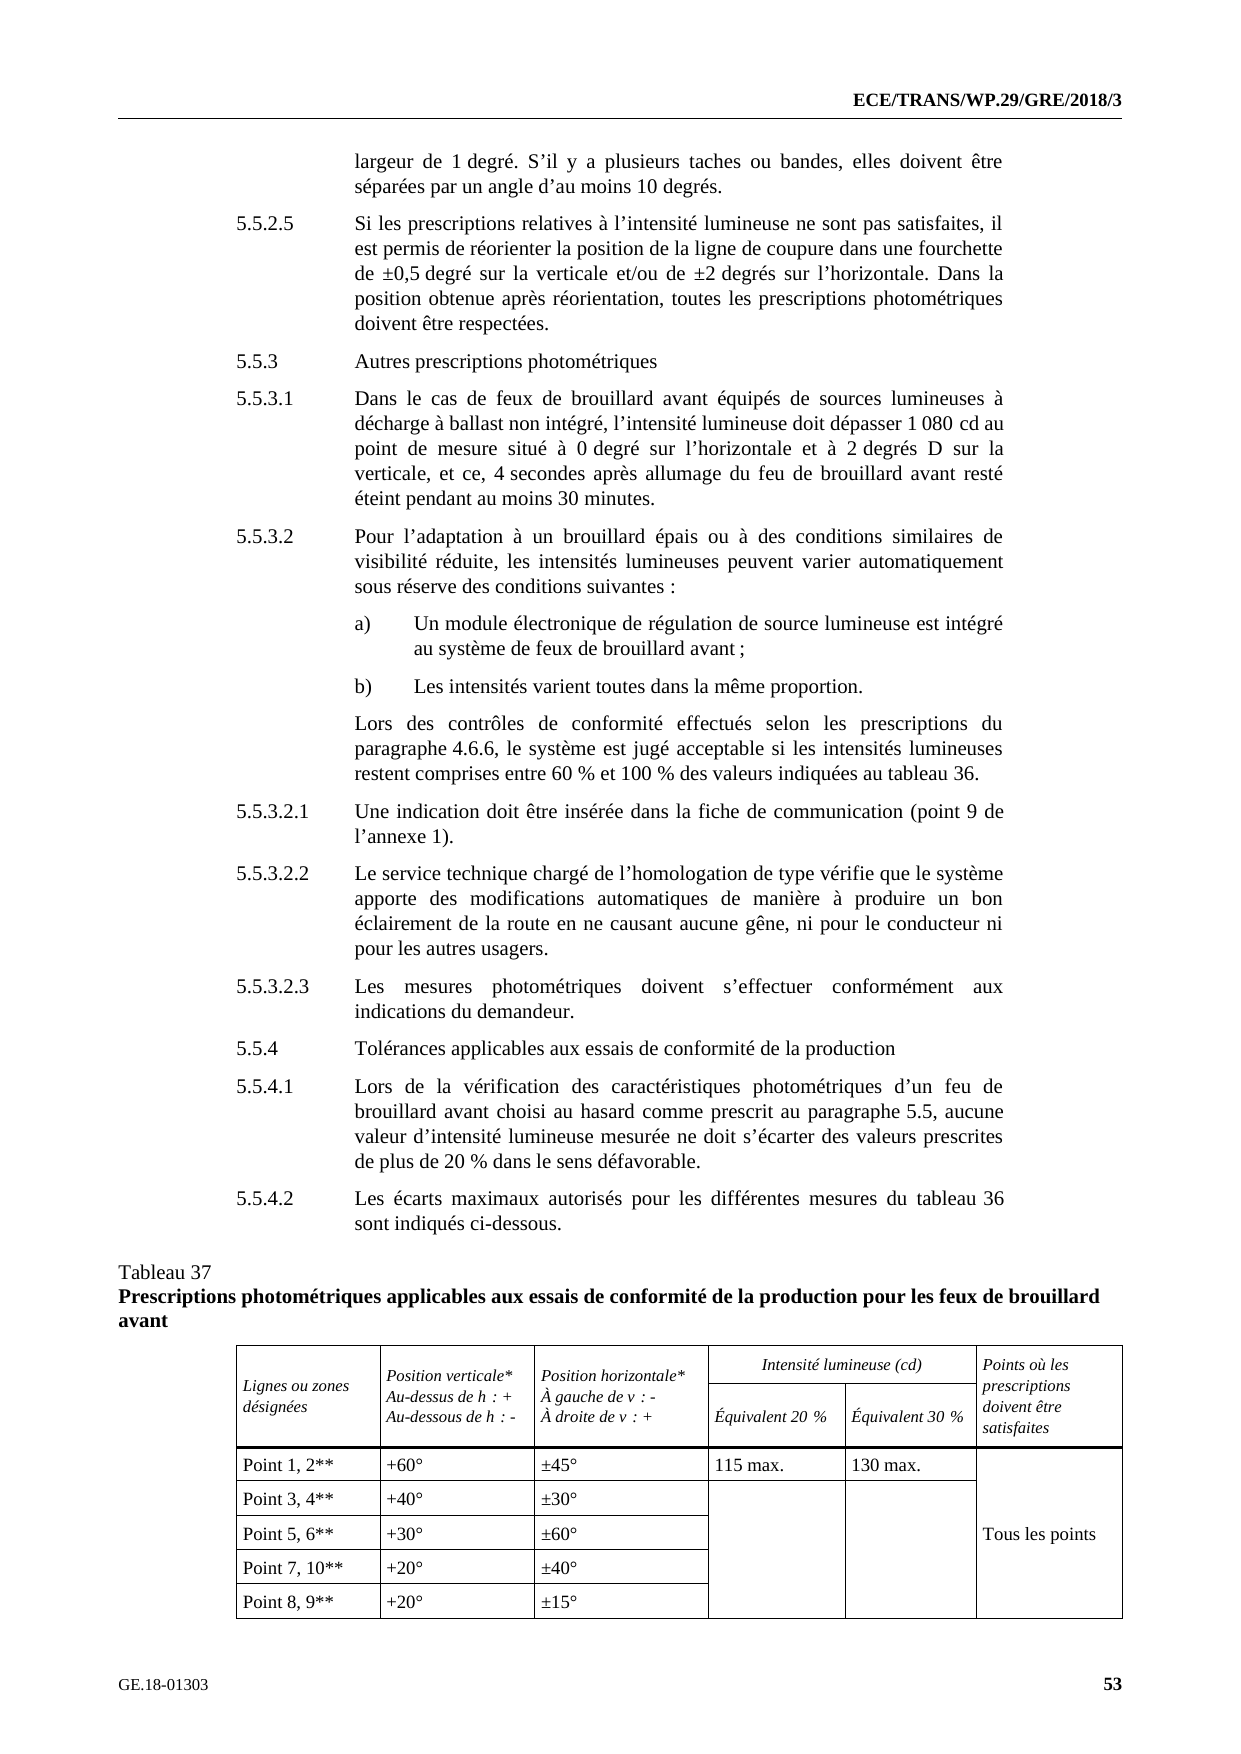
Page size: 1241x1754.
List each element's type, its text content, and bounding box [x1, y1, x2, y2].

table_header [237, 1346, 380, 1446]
text 5.5.3.1 Dans le cas de feux de brouillard avant équipés de sources lumineuses à décharge à ballast non intégré, l’intensité lumineuse doit dépasser 1 080 cd au point de mesure situé à 0 degré sur l’horizontale et à 2 degrés D sur la verticale, et ce, 4 secondes après allumage du feu de brouillard avant resté éteint pendant au moins 30 minutes. [236, 385, 1004, 510]
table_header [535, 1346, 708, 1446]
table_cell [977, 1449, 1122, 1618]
text 5.5.3.2 Pour l’adaptation à un brouillard épais ou à des conditions similaires de visibilité réduite, les intensités lumineuses peuvent varier automatiquement sous réserve des conditions suivantes : [236, 523, 1004, 598]
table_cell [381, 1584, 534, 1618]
text a) Un module électronique de régulation de source lumineuse est intégré au système de feux de brouillard avant ; [354, 610, 1004, 660]
subtitle Prescriptions photométriques applicables aux essais de conformité de la production pour les feux de brouillard avant [118, 1284, 1122, 1332]
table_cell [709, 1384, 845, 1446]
text b) Les intensités varient toutes dans la même proportion. [354, 673, 1004, 698]
text 5.5.3.2.2 Le service technique chargé de l’homologation de type vérifie que le système apporte des modifications automatiques de manière à produire un bon éclairement de la route en ne causant aucune gêne, ni pour le conducteur ni pour les autres usagers. [236, 860, 1004, 960]
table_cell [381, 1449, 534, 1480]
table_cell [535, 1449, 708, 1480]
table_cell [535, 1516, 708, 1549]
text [236, 148, 1004, 198]
text 5.5.2.5 Si les prescriptions relatives à l’intensité lumineuse ne sont pas satisfaites, il est permis de réorienter la position de la ligne de coupure dans une fourchette de ±0,5 degré sur la verticale et/ou de ±2 degrés sur l’horizontale. Dans la position obtenue après réorientation, toutes les prescriptions photométriques doivent être respectées. [236, 210, 1004, 335]
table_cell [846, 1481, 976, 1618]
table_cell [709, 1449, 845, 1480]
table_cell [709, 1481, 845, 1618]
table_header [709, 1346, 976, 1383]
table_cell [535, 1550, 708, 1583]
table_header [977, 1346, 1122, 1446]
subtitle Tableau 37 [118, 1260, 1122, 1284]
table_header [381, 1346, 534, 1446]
text Lors des contrôles de conformité effectués selon les prescriptions du paragraphe 4.6.6, le système est jugé acceptable si les intensités lumineuses restent comprises entre 60 % et 100 % des valeurs indiquées au tableau 36. [354, 710, 1004, 785]
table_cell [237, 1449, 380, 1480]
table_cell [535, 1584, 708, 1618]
text 5.5.3.2.1 Une indication doit être insérée dans la fiche de communication (point 9 de l’annexe 1). [236, 798, 1004, 848]
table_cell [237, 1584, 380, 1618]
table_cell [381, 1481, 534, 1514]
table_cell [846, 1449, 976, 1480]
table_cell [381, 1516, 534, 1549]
text 5.5.4.2 Les écarts maximaux autorisés pour les différentes mesures du tableau 36 sont indiqués ci-dessous. [236, 1185, 1004, 1235]
text 5.5.3.2.3 Les mesures photométriques doivent s’effectuer conformément aux indications du demandeur. [236, 973, 1004, 1023]
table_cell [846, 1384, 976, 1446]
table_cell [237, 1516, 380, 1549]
text 5.5.4.1 Lors de la vérification des caractéristiques photométriques d’un feu de brouillard avant choisi au hasard comme prescrit au paragraphe 5.5, aucune valeur d’intensité lumineuse mesurée ne doit s’écarter des valeurs prescrites de plus de 20 % dans le sens défavorable. [236, 1073, 1004, 1173]
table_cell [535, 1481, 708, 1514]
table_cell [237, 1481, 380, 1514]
text 5.5.3 Autres prescriptions photométriques [236, 348, 1004, 373]
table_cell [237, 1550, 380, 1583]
text 5.5.4 Tolérances applicables aux essais de conformité de la production [236, 1035, 1004, 1060]
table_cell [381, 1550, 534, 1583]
